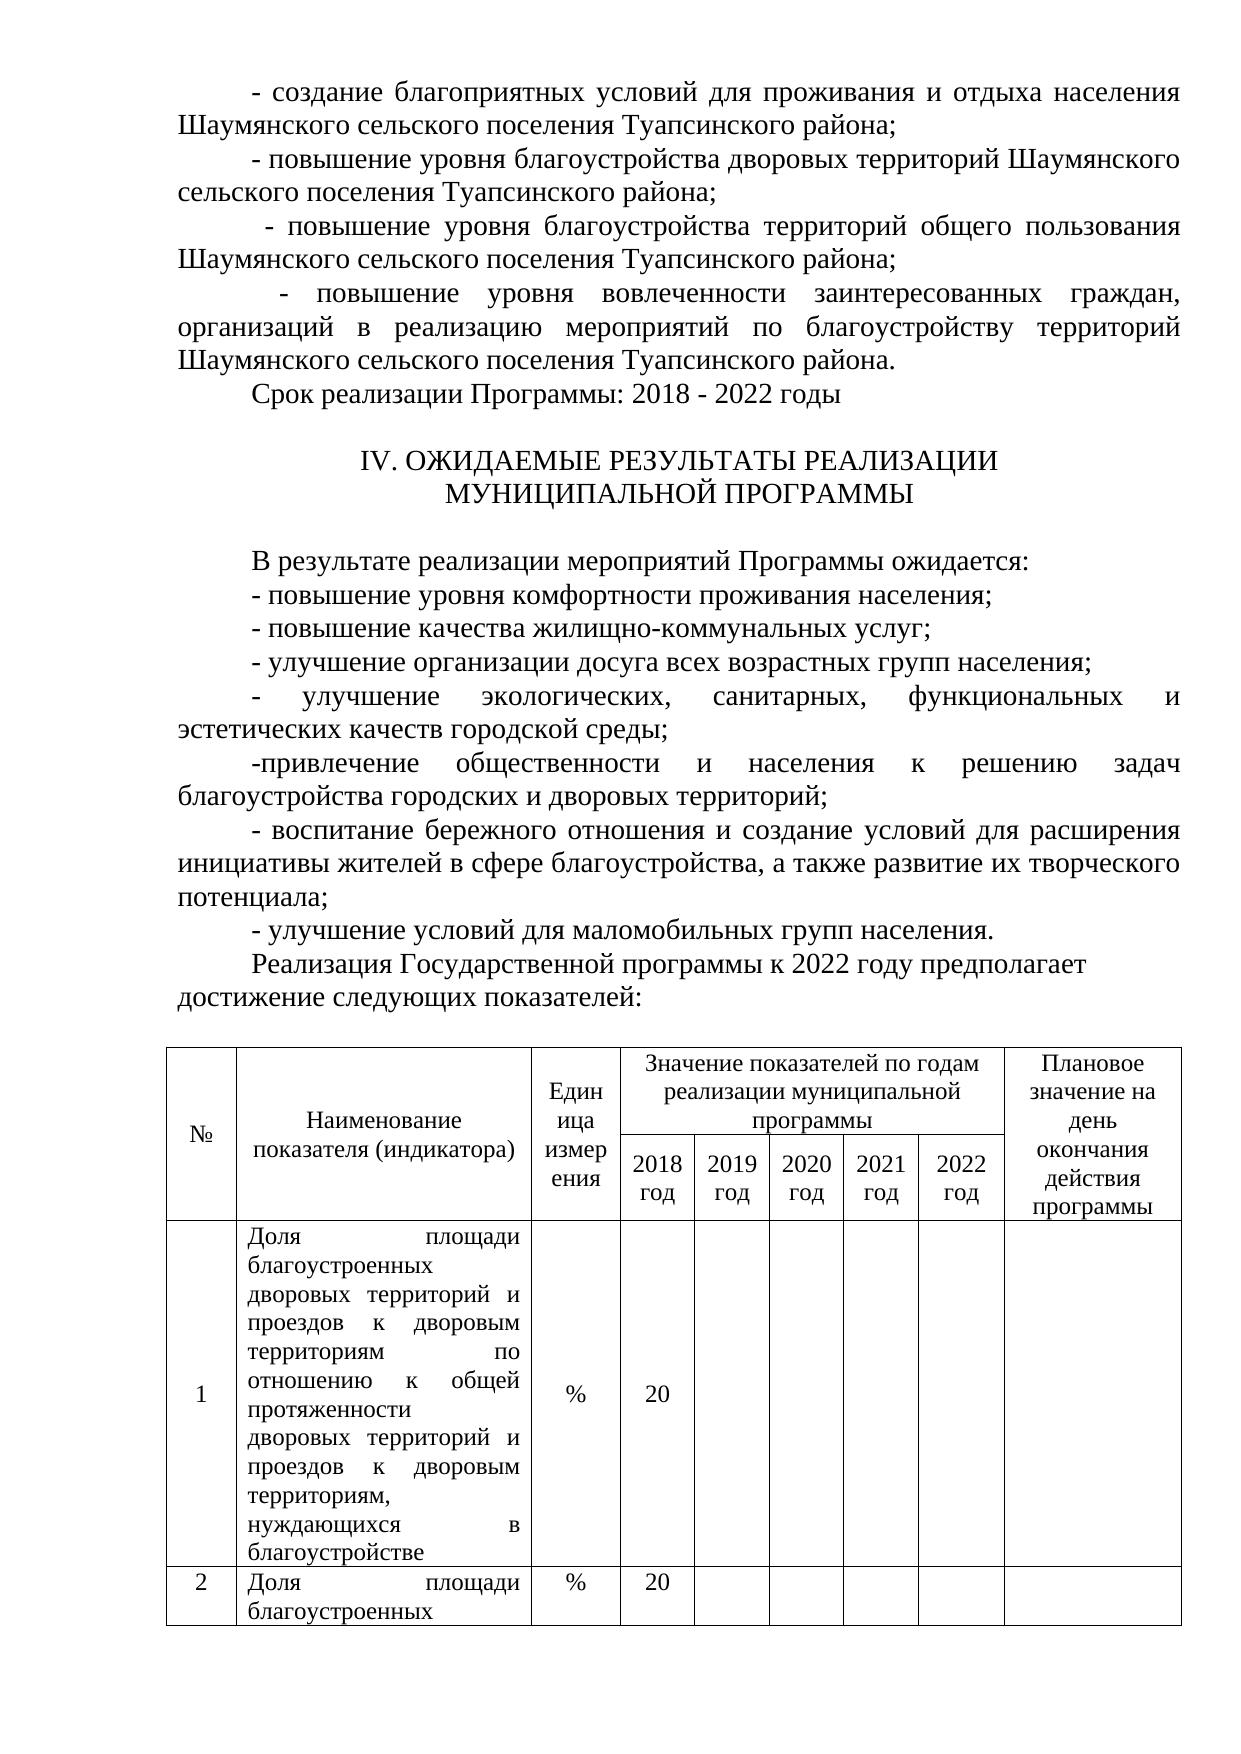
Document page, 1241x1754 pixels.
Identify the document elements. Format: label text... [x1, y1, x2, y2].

table_cell 1 [167, 1221, 236, 1566]
table_cell [844, 1221, 918, 1566]
table_cell 2018 год [621, 1135, 694, 1220]
table_cell 2021 год [844, 1135, 918, 1220]
text - создание благоприятных условий для проживания и отдыха населения Шаумянского сельского поселения Туапсинского района; [177, 74, 1181, 141]
table_cell 2022 год [919, 1135, 1004, 1220]
text - повышение уровня благоустройства территорий общего пользования Шаумянского сельского поселения Туапсинского района; [177, 208, 1181, 275]
text - улучшение условий для маломобильных групп населения. [177, 912, 1181, 946]
table_cell [695, 1567, 769, 1625]
table_cell [1005, 1567, 1181, 1625]
table_cell Доля площади благоустроенных дворовых территорий и проездов к дворовым территориям по отношению к общей протяженности дворовых территорий и проездов к дворовым территориям, нуждающихся в благоустройстве [237, 1221, 531, 1566]
text - улучшение организации досуга всех возрастных групп населения; [177, 644, 1181, 678]
text В результате реализации мероприятий Программы ожидается: [177, 543, 1181, 577]
table_cell [919, 1567, 1004, 1625]
table_cell [770, 1567, 843, 1625]
table_header Значение показателей по годам реализации муниципальной программы [621, 1048, 1004, 1134]
text МУНИЦИПАЛЬНОЙ ПРОГРАММЫ [177, 476, 1181, 510]
table_cell 2020 год [770, 1135, 843, 1220]
text -привлечение общественности и населения к решению задач благоустройства городских и дворовых территорий; [177, 745, 1181, 812]
text Срок реализации Программы: 2018 - 2022 годы [177, 376, 1181, 409]
table_header Плановое значение на день окончания действия программы [1005, 1048, 1181, 1220]
text - воспитание бережного отношения и создание условий для расширения инициативы жителей в сфере благоустройства, а также развитие их творческого потенциала; [177, 812, 1181, 912]
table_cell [237, 1567, 531, 1625]
table_cell [844, 1567, 918, 1625]
table_cell 20 [621, 1567, 694, 1625]
table_cell 20 [621, 1221, 694, 1566]
table_cell [919, 1221, 1004, 1566]
table_cell 2019 год [695, 1135, 769, 1220]
text - повышение уровня благоустройства дворовых территорий Шаумянского сельского поселения Туапсинского района; [177, 141, 1181, 208]
table_header Единица измерения [532, 1048, 620, 1220]
table_cell [770, 1221, 843, 1566]
table_cell 2 [167, 1567, 236, 1625]
text - повышение уровня вовлеченности заинтересованных граждан, организаций в реализацию мероприятий по благоустройству территорий Шаумянского сельского поселения Туапсинского района. [177, 275, 1181, 376]
table_cell [695, 1221, 769, 1566]
text - повышение уровня комфортности проживания населения; [177, 577, 1181, 611]
text IV. ОЖИДАЕМЫЕ РЕЗУЛЬТАТЫ РЕАЛИЗАЦИИ [177, 443, 1181, 476]
table_header № [167, 1048, 236, 1220]
table_header Наименование показателя (индикатора) [237, 1048, 531, 1220]
table_cell % [532, 1567, 620, 1625]
text - улучшение экологических, санитарных, функциональных и эстетических качеств городской среды; [177, 678, 1181, 745]
table_cell [1005, 1221, 1181, 1566]
text - повышение качества жилищно-коммунальных услуг; [177, 611, 1181, 644]
text Реализация Государственной программы к 2022 году предполагает достижение следующих показателей: [177, 946, 1181, 1013]
table_cell % [532, 1221, 620, 1566]
